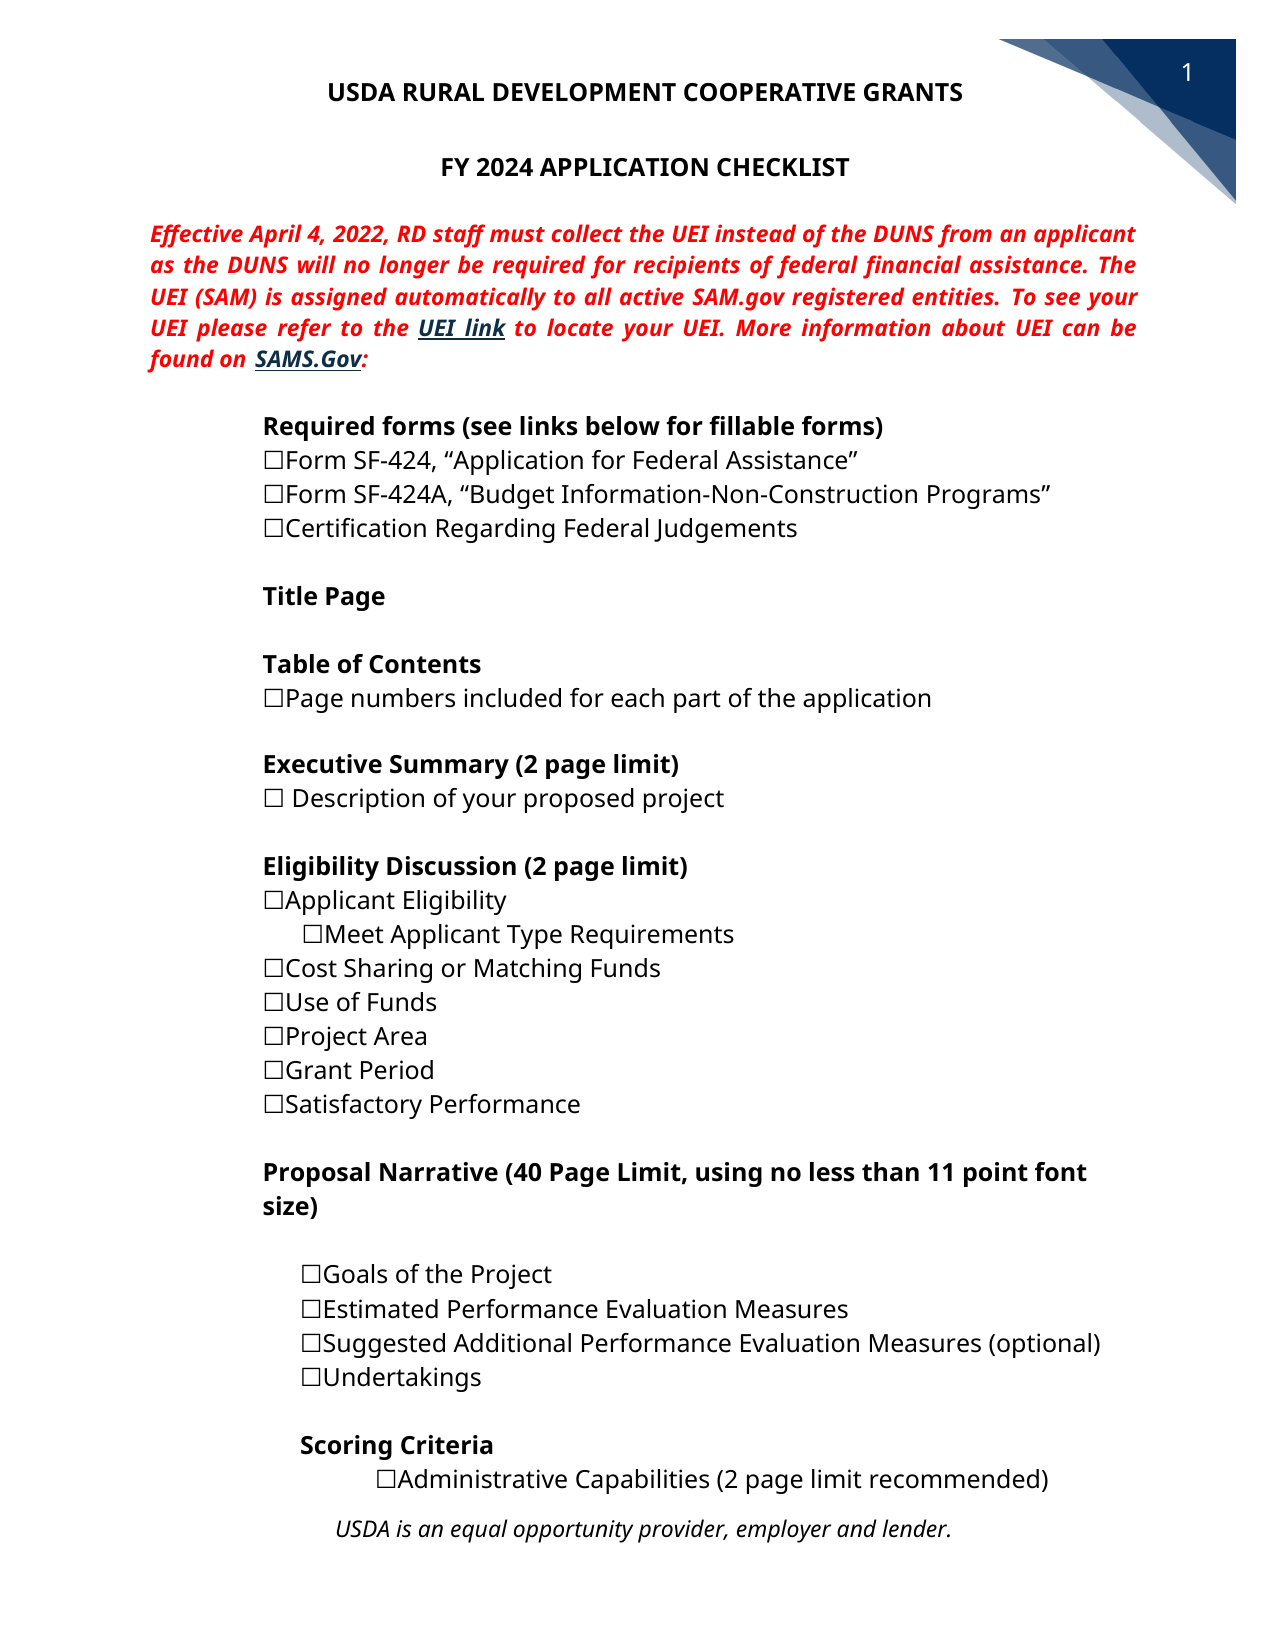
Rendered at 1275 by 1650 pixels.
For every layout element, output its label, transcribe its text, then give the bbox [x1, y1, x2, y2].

text Suggested Additional Performance Evaluation Measures (optional) [262, 1325, 1140, 1359]
text Table of Contents [262, 647, 1140, 681]
picture [997, 39, 1236, 205]
text Effective April 4, 2022, RD staff must collect the UEI instead of the DUNS from an applicant as the DUNS will no longer be required for recipients of federal financial assistance. The UEI (SAM) is assigned automatically to all active SAM.gov registered entities. To see your UEI please refer to the UEI link to locate your UEI. More information about UEI can be found on SAMS.Gov: [150, 218, 1140, 374]
text Grant Period [262, 1053, 1140, 1087]
text Estimated Performance Evaluation Measures [262, 1291, 1140, 1325]
text FY 2024 APPLICATION CHECKLIST [150, 150, 1140, 184]
text Executive Summary (2 page limit) [187, 746, 1140, 780]
text Required forms (see links below for fillable forms) [187, 408, 1140, 442]
text Administrative Capabilities (2 page limit recommended) [262, 1462, 1140, 1496]
text Cost Sharing or Matching Funds [187, 951, 1140, 985]
text Title Page [262, 579, 1140, 613]
text Meet Applicant Type Requirements [262, 917, 1140, 951]
text Eligibility Discussion (2 page limit) [187, 848, 1140, 882]
text Project Area [262, 1019, 1140, 1053]
text Goals of the Project [262, 1257, 1140, 1291]
text Scoring Criteria [187, 1427, 1140, 1462]
text Description of your proposed project [262, 780, 1140, 814]
text Satisfactory Performance [262, 1087, 1140, 1121]
text Form SF-424, “Application for Federal Assistance” [262, 442, 1140, 477]
text Form SF-424A, “Budget Information-Non-Construction Programs” [262, 477, 1140, 511]
text Use of Funds [262, 985, 1140, 1019]
text Page numbers included for each part of the application [262, 681, 1140, 715]
text Proposal Narrative (40 Page Limit, using no less than 11 point font size) [262, 1155, 1140, 1223]
text Applicant Eligibility [262, 882, 1140, 917]
text Undertakings [262, 1359, 1140, 1393]
text Certification Regarding Federal Judgements [262, 511, 1140, 545]
